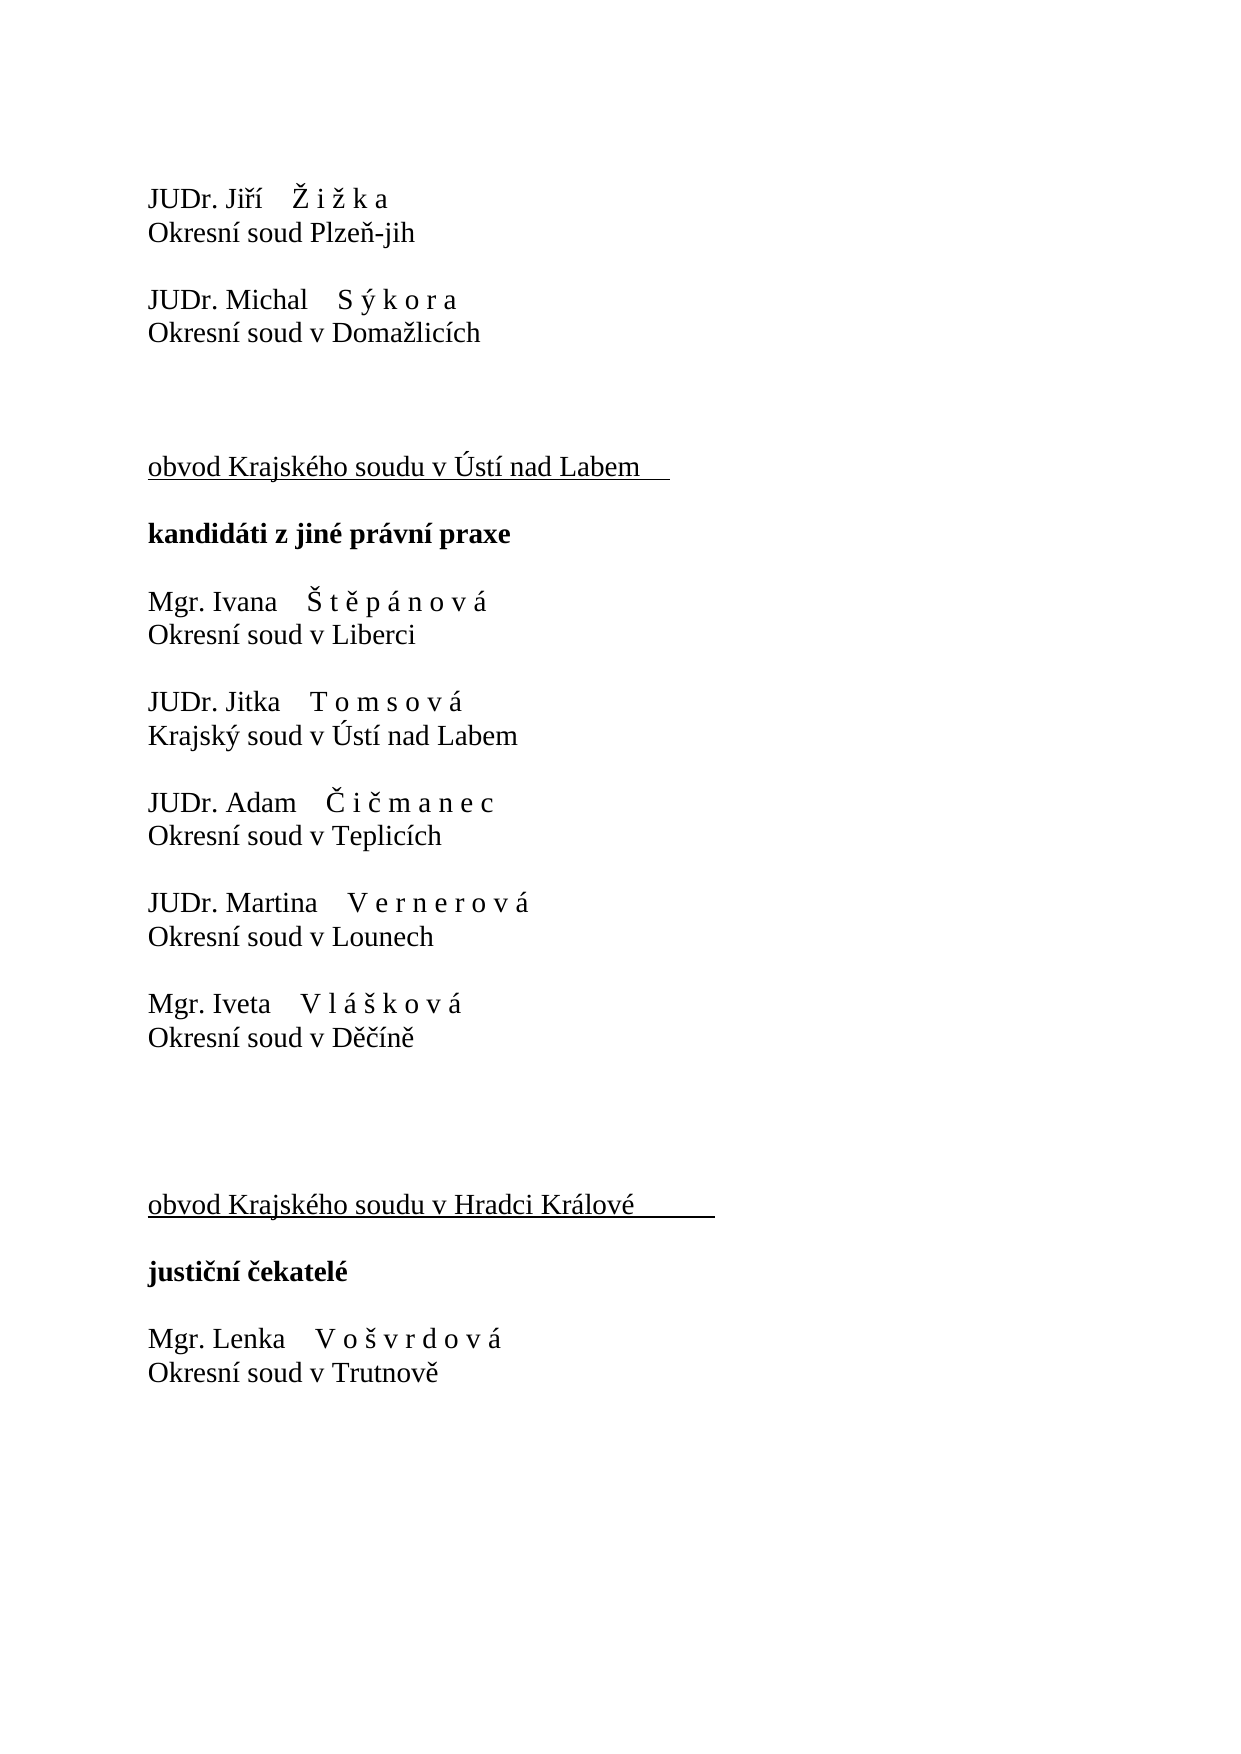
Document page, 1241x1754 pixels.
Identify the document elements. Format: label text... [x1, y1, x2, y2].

text Okresní soud v Domažlicích [148, 315, 1093, 349]
text JUDr. Jitka T o m s o v á [148, 684, 1093, 718]
text Mgr. Iveta V l á š k o v á [148, 986, 1093, 1020]
text JUDr. Jiří Ž i ž k a [148, 181, 1093, 215]
text Mgr. Ivana Š t ě p á n o v á [148, 584, 1093, 617]
text JUDr. Michal S ý k o r a [148, 282, 1093, 315]
text Okresní soud v Lounech [148, 919, 1093, 953]
text Okresní soud v Děčíně [148, 1020, 1093, 1053]
text JUDr. Adam Č i č m a n e c [148, 785, 1093, 818]
text obvod Krajského soudu v Hradci Králové [148, 1187, 1093, 1221]
text Okresní soud v Trutnově [148, 1355, 1093, 1389]
text Okresní soud Plzeň-jih [148, 215, 1093, 248]
text Okresní soud v Teplicích [148, 818, 1093, 852]
text justiční čekatelé [148, 1254, 1093, 1288]
text JUDr. Martina V e r n e r o v á [148, 886, 1093, 919]
text obvod Krajského soudu v Ústí nad Labem [148, 449, 1093, 483]
text kandidáti z jiné právní praxe [148, 517, 1093, 550]
text Okresní soud v Liberci [148, 617, 1093, 651]
text Mgr. Lenka V o š v r d o v á [148, 1322, 1093, 1355]
text Krajský soud v Ústí nad Labem [148, 718, 1093, 751]
